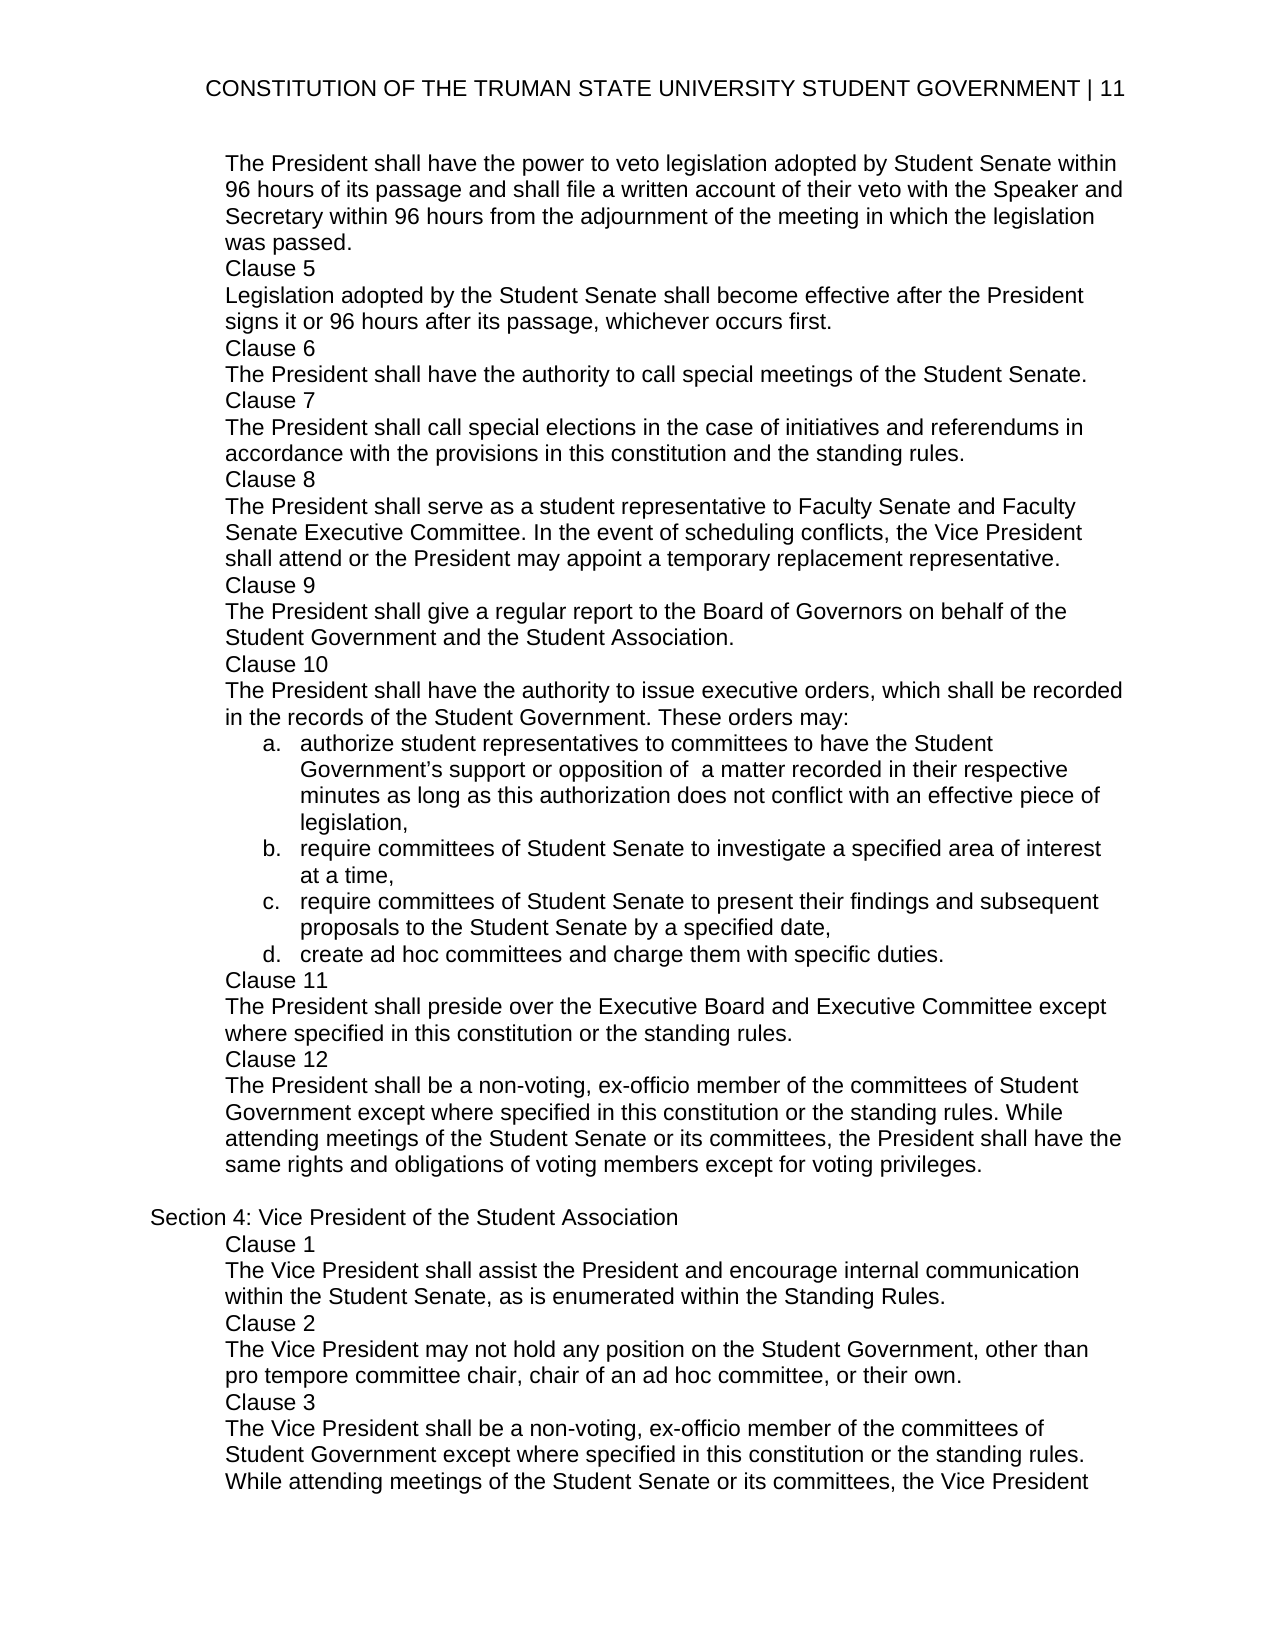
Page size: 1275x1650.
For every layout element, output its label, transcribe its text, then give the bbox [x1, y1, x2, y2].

text The President shall serve as a student representative to Faculty Senate and Faculty Senate Executive Committee. In the event of scheduling conflicts, the Vice President shall attend or the President may appoint a temporary replacement representative. [225, 493, 1125, 572]
text Clause 2 [225, 1309, 1125, 1336]
list create ad hoc committees and charge them with specific duties. [262, 941, 1125, 967]
text The President shall have the power to veto legislation adopted by Student Senate within 96 hours of its passage and shall file a written account of their veto with the Speaker and Secretary within 96 hours from the adjournment of the meeting in which the legislation was passed. [225, 150, 1125, 255]
text Clause 9 [225, 572, 1125, 598]
list require committees of Student Senate to present their findings and subsequent proposals to the Student Senate by a specified date, [262, 888, 1125, 941]
text The President shall call special elections in the case of initiatives and referendums in accordance with the provisions in this constitution and the standing rules. [225, 413, 1125, 466]
text The President shall have the authority to issue executive orders, which shall be recorded in the records of the Student Government. These orders may: [225, 677, 1125, 730]
text The President shall be a non-voting, ex-officio member of the committees of Student Government except where specified in this constitution or the standing rules. While attending meetings of the Student Senate or its committees, the President shall have the same rights and obligations of voting members except for voting privileges. [225, 1072, 1125, 1178]
text The President shall give a regular report to the Board of Governors on behalf of the Student Government and the Student Association. [225, 598, 1125, 651]
text Legislation adopted by the Student Senate shall become effective after the President signs it or 96 hours after its passage, whichever occurs first. [225, 282, 1125, 334]
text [225, 1415, 1125, 1494]
text Section 4: Vice President of the Student Association [150, 1204, 1125, 1231]
list authorize student representatives to committees to have the Student Government’s support or opposition of a matter recorded in their respective minutes as long as this authorization does not conflict with an effective piece of legislation, [262, 730, 1125, 835]
text Clause 3 [225, 1389, 1125, 1415]
text The Vice President may not hold any position on the Student Government, other than pro tempore committee chair, chair of an ad hoc committee, or their own. [225, 1336, 1125, 1389]
text Clause 5 [225, 255, 1125, 282]
text Clause 10 [225, 651, 1125, 677]
list require committees of Student Senate to investigate a specified area of interest at a time, [262, 835, 1125, 888]
text Clause 6 [225, 334, 1125, 361]
text Clause 8 [225, 466, 1125, 493]
text Clause 11 [225, 967, 1125, 993]
text Clause 7 [225, 387, 1125, 413]
text The Vice President shall assist the President and encourage internal communication within the Student Senate, as is enumerated within the Standing Rules. [225, 1257, 1125, 1309]
text Clause 12 [225, 1046, 1125, 1072]
text Clause 1 [225, 1231, 1125, 1257]
text The President shall have the authority to call special meetings of the Student Senate. [225, 361, 1125, 387]
text The President shall preside over the Executive Board and Executive Committee except where specified in this constitution or the standing rules. [225, 993, 1125, 1046]
